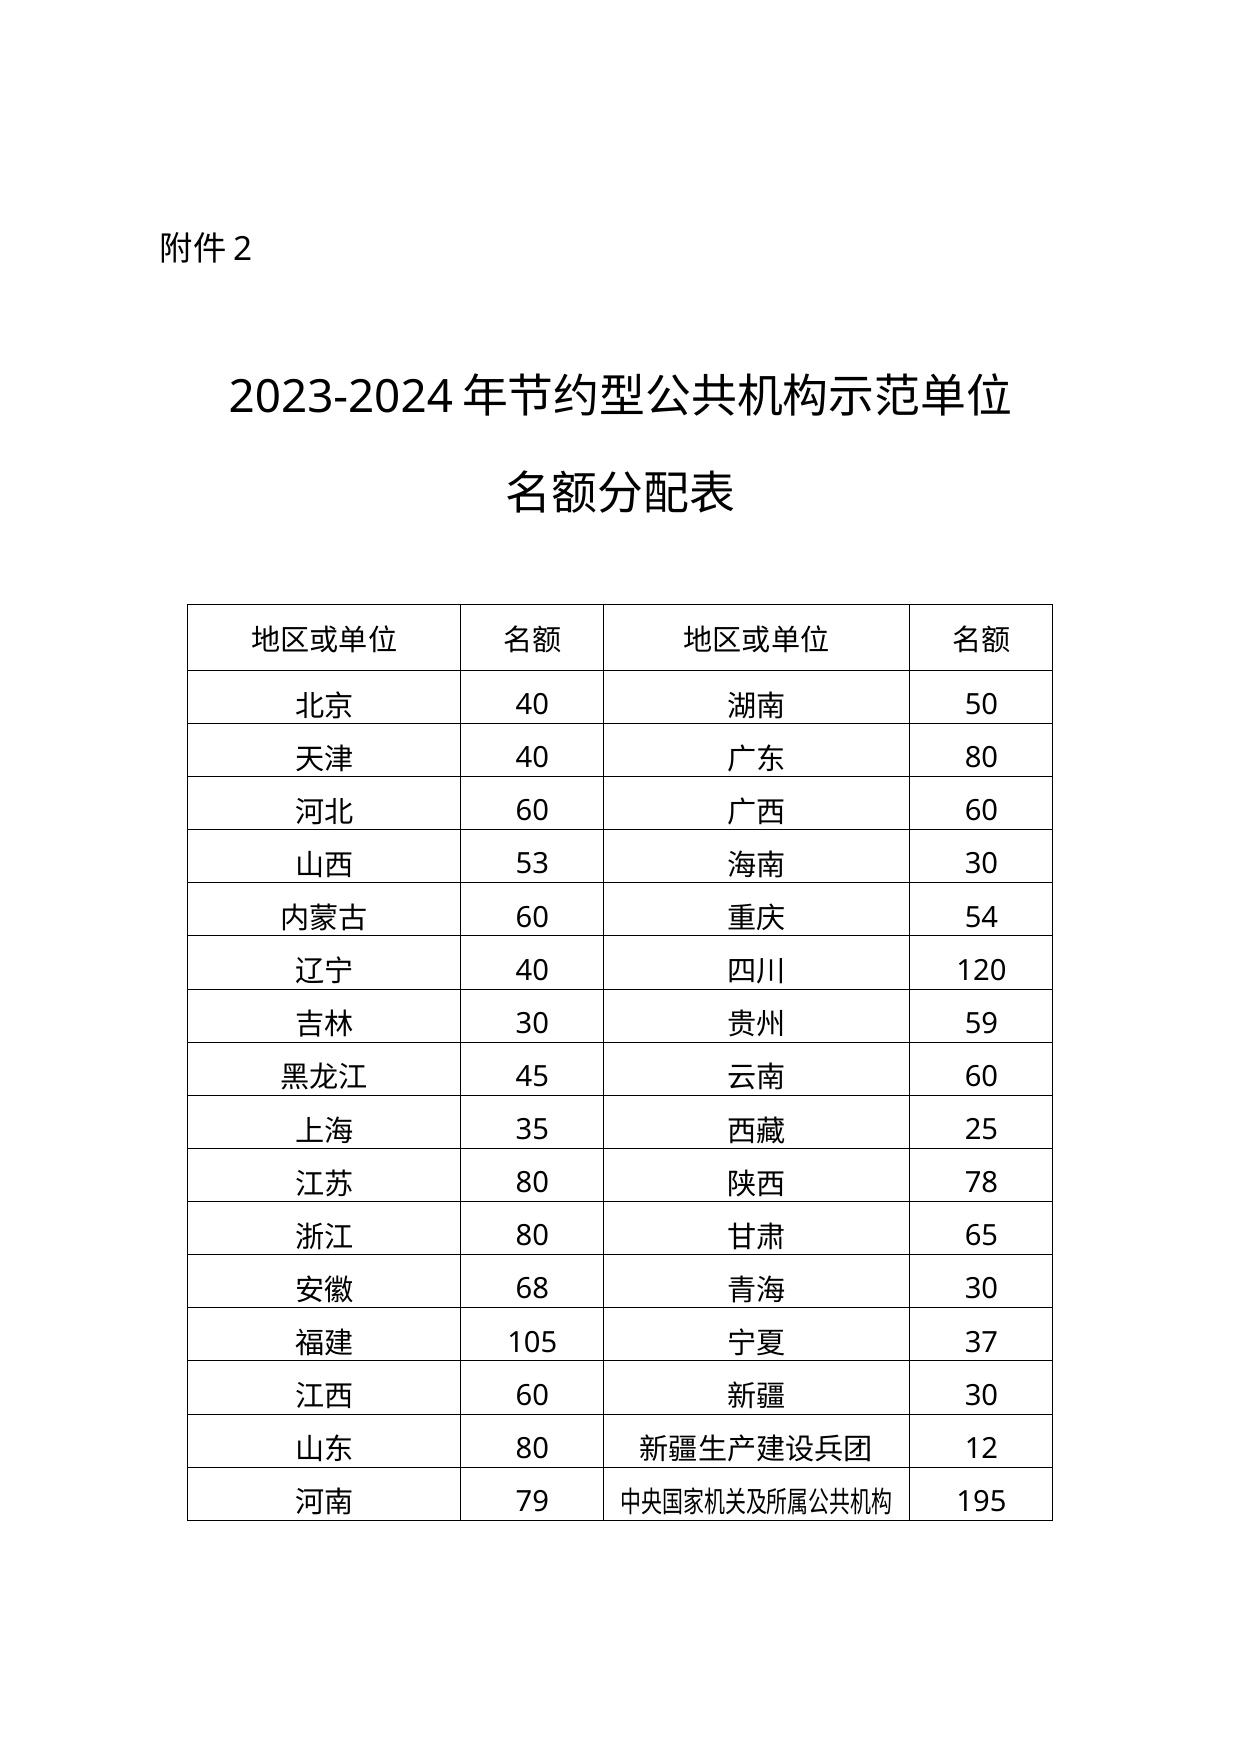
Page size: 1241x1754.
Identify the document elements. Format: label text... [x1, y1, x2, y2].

table_cell 37 [910, 1308, 1052, 1360]
table_cell 60 [461, 777, 603, 829]
table_cell 江西 [188, 1361, 460, 1413]
table_cell 65 [910, 1202, 1052, 1254]
table_cell 福建 [188, 1308, 460, 1360]
table_cell 浙江 [188, 1202, 460, 1254]
table_cell 120 [910, 936, 1052, 988]
table_cell 吉林 [188, 990, 460, 1042]
table_cell 68 [461, 1255, 603, 1307]
table_cell 40 [461, 936, 603, 988]
table_cell 新疆 [604, 1361, 909, 1413]
text 2023-2024年节约型公共机构示范单位 [159, 344, 1081, 441]
table_header 名额 [910, 605, 1052, 670]
table_cell 山东 [188, 1415, 460, 1467]
table_cell 30 [461, 990, 603, 1042]
table_cell 54 [910, 883, 1052, 935]
table_cell 80 [461, 1415, 603, 1467]
table_cell 40 [461, 724, 603, 776]
table_cell 30 [910, 1255, 1052, 1307]
table_cell 青海 [604, 1255, 909, 1307]
table_cell 105 [461, 1308, 603, 1360]
table_cell 天津 [188, 724, 460, 776]
table_cell 25 [910, 1096, 1052, 1148]
text 名额分配表 [159, 441, 1081, 539]
table_cell 50 [910, 671, 1052, 723]
table_cell 广西 [604, 777, 909, 829]
table_cell 北京 [188, 671, 460, 723]
table_cell 云南 [604, 1043, 909, 1095]
table_cell 30 [910, 1361, 1052, 1413]
table_cell 江苏 [188, 1149, 460, 1201]
table_cell 黑龙江 [188, 1043, 460, 1095]
table_cell 59 [910, 990, 1052, 1042]
table_cell 四川 [604, 936, 909, 988]
table_cell 新疆生产建设兵团 [604, 1415, 909, 1467]
table_cell 60 [461, 883, 603, 935]
table_cell 30 [910, 830, 1052, 882]
table_cell 12 [910, 1415, 1052, 1467]
table_cell 安徽 [188, 1255, 460, 1307]
table_cell 60 [461, 1361, 603, 1413]
table_header 名额 [461, 605, 603, 670]
table_cell 宁夏 [604, 1308, 909, 1360]
table_cell 40 [461, 671, 603, 723]
table_header 地区或单位 [188, 605, 460, 670]
table_cell 60 [910, 1043, 1052, 1095]
text 附件2 [159, 214, 1081, 279]
table_cell 西藏 [604, 1096, 909, 1148]
table_cell 重庆 [604, 883, 909, 935]
table_cell 海南 [604, 830, 909, 882]
table_cell 河北 [188, 777, 460, 829]
table_cell 陕西 [604, 1149, 909, 1201]
table_cell 广东 [604, 724, 909, 776]
table_cell 80 [910, 724, 1052, 776]
table_cell 60 [910, 777, 1052, 829]
table_cell 湖南 [604, 671, 909, 723]
table_cell 中央国家机关及所属公共机构 [604, 1468, 909, 1520]
table_cell 80 [461, 1149, 603, 1201]
table_cell 45 [461, 1043, 603, 1095]
table_cell 78 [910, 1149, 1052, 1201]
table_cell 河南 [188, 1468, 460, 1520]
table_cell 山西 [188, 830, 460, 882]
table_cell 甘肃 [604, 1202, 909, 1254]
table_cell 辽宁 [188, 936, 460, 988]
table_cell 上海 [188, 1096, 460, 1148]
table_cell 80 [461, 1202, 603, 1254]
table_cell 35 [461, 1096, 603, 1148]
table_cell 贵州 [604, 990, 909, 1042]
table_header 地区或单位 [604, 605, 909, 670]
table_cell 内蒙古 [188, 883, 460, 935]
table_cell 53 [461, 830, 603, 882]
table_cell 79 [461, 1468, 603, 1520]
table_cell 195 [910, 1468, 1052, 1520]
